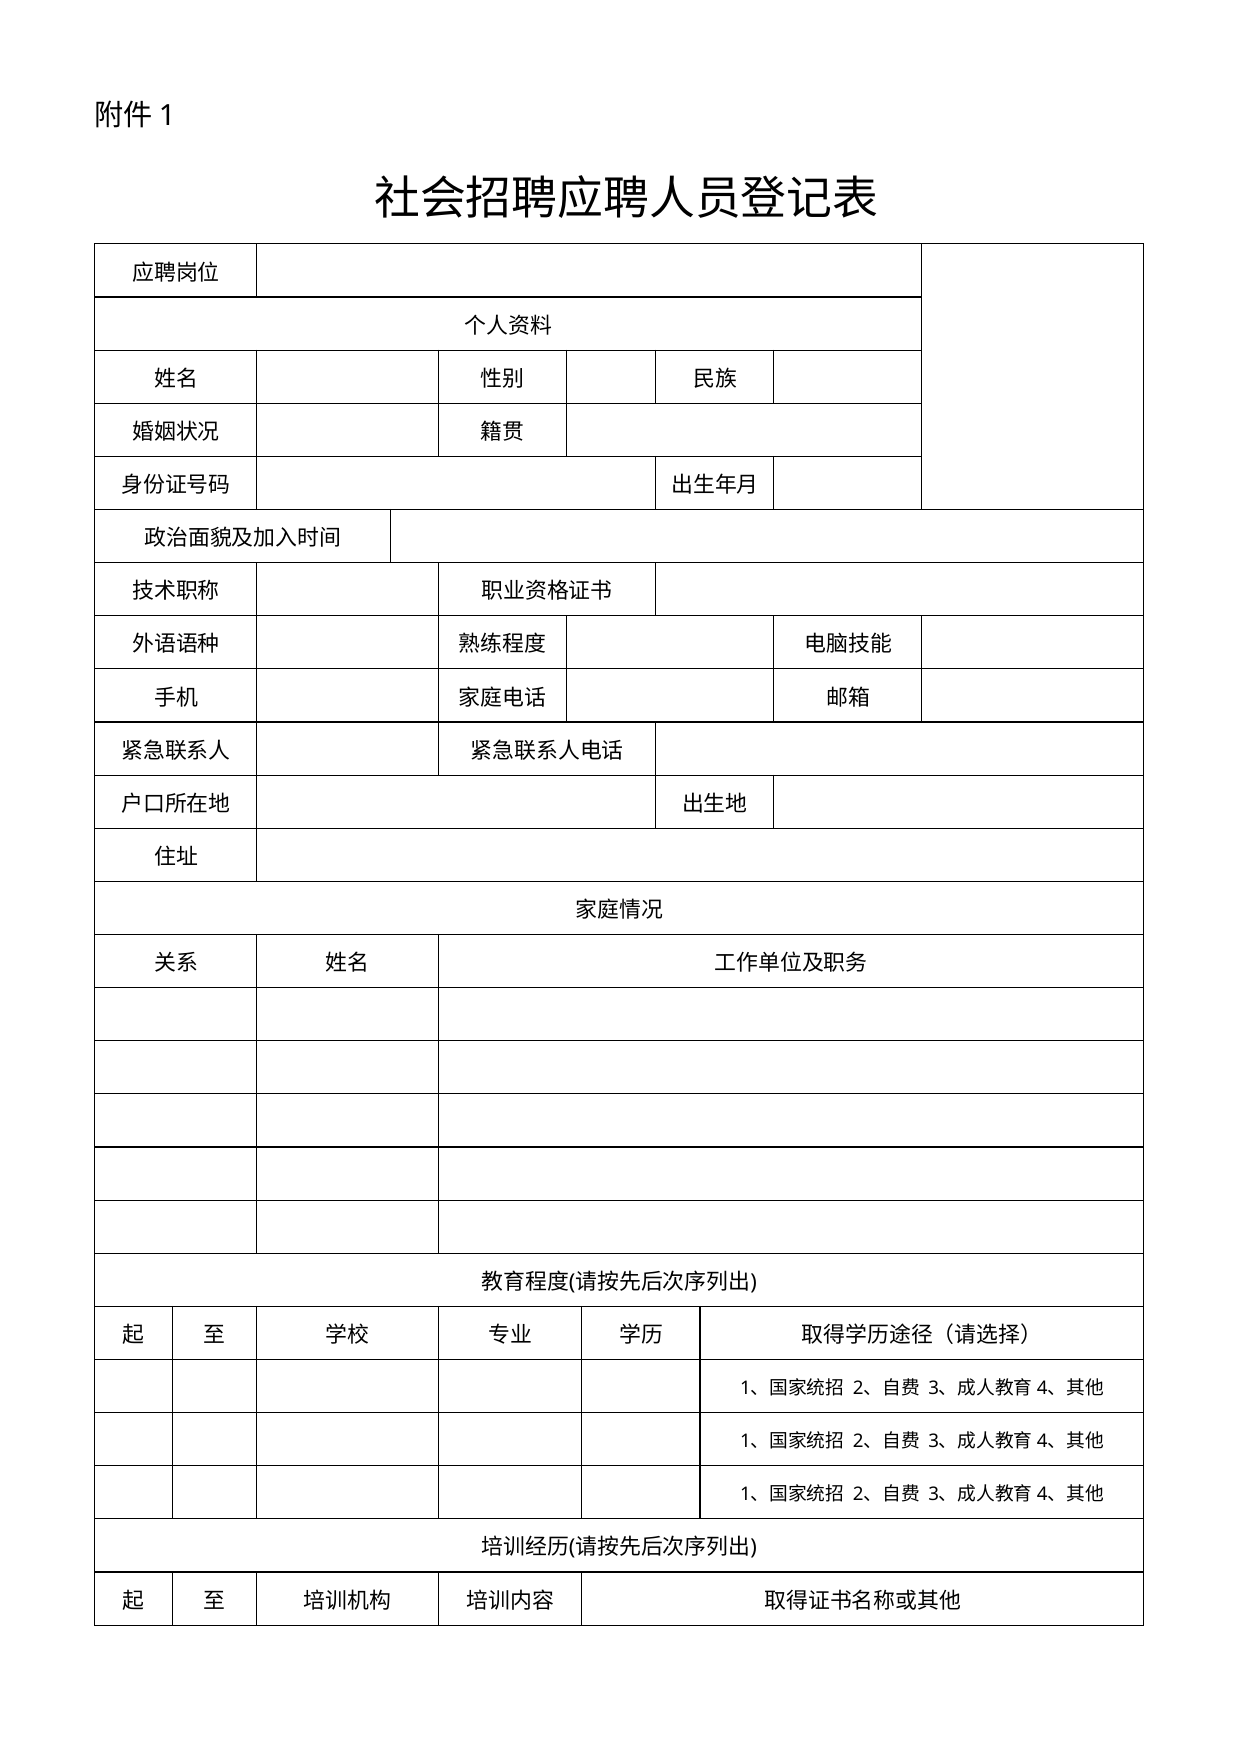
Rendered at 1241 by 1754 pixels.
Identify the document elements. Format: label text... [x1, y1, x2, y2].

table_cell 工作单位及职务 [439, 935, 1143, 987]
table_cell 姓名 [257, 935, 438, 987]
table_cell [439, 1041, 1143, 1093]
table_cell [257, 1041, 438, 1093]
table_header [257, 244, 921, 296]
table_cell 取得学历途径（请选择） [701, 1307, 1143, 1359]
table_cell 1、国家统招 2、自费 3、成人教育 4、其他 [701, 1466, 1143, 1518]
table_cell 取得证书名称或其他 [582, 1573, 1143, 1624]
text 社会招聘应聘人员登记表 [94, 146, 1157, 243]
table_cell 紧急联系人电话 [439, 723, 655, 774]
table_cell [257, 1413, 438, 1465]
table_cell [257, 669, 438, 721]
table_cell 培训内容 [439, 1573, 581, 1624]
table_cell 家庭电话 [439, 669, 566, 721]
table_cell 学历 [582, 1307, 699, 1359]
table_cell [95, 1413, 172, 1465]
table_cell 个人资料 [95, 298, 921, 349]
table_cell [173, 1360, 256, 1412]
table_cell [922, 616, 1143, 668]
table_cell 职业资格证书 [439, 563, 655, 615]
table_cell [439, 988, 1143, 1040]
table_cell 熟练程度 [439, 616, 566, 668]
table_cell [95, 1041, 256, 1093]
table_cell [656, 563, 1143, 615]
table_cell [95, 1094, 256, 1146]
table_cell [656, 723, 1143, 774]
table_cell 学校 [257, 1307, 438, 1359]
table_cell [391, 510, 1143, 562]
table_cell [774, 457, 921, 509]
table_cell [257, 723, 438, 774]
table_cell [95, 1360, 172, 1412]
table_cell [774, 776, 1143, 828]
table_cell [439, 1094, 1143, 1146]
table_cell 1、国家统招 2、自费 3、成人教育 4、其他 [701, 1360, 1143, 1412]
table_cell [922, 669, 1143, 721]
table_cell 技术职称 [95, 563, 256, 615]
table_cell 邮箱 [774, 669, 921, 721]
table_cell 外语语种 [95, 616, 256, 668]
table_cell 专业 [439, 1307, 581, 1359]
table_cell [257, 829, 1143, 881]
table_cell [439, 1148, 1143, 1199]
table_cell [439, 1466, 581, 1518]
table_cell 紧急联系人 [95, 723, 256, 774]
text 附件1 [94, 81, 1157, 146]
table_cell 性别 [439, 351, 566, 403]
table_cell [774, 351, 921, 403]
table_cell [95, 988, 256, 1040]
table_cell [257, 457, 655, 509]
table_cell [257, 563, 438, 615]
table_cell [95, 1148, 256, 1199]
table_cell 住址 [95, 829, 256, 881]
table_cell [582, 1466, 699, 1518]
table_cell [173, 1466, 256, 1518]
table_cell 起 [95, 1573, 172, 1624]
table_cell 政治面貌及加入时间 [95, 510, 390, 562]
table_cell 身份证号码 [95, 457, 256, 509]
table_cell [257, 1466, 438, 1518]
table_cell 起 [95, 1307, 172, 1359]
table_cell [567, 616, 773, 668]
table_cell [567, 669, 773, 721]
table_cell [439, 1201, 1143, 1253]
table_cell 出生年月 [656, 457, 773, 509]
table_cell [257, 776, 655, 828]
table_cell 1、国家统招 2、自费 3、成人教育 4、其他 [701, 1413, 1143, 1465]
table_cell [257, 1148, 438, 1199]
table_cell [257, 404, 438, 456]
table_cell 关系 [95, 935, 256, 987]
table_cell [95, 1466, 172, 1518]
table_cell 教育程度(请按先后次序列出) [95, 1254, 1143, 1306]
table_header [922, 244, 1143, 509]
table_cell [257, 616, 438, 668]
table_cell [95, 1201, 256, 1253]
table_cell [257, 988, 438, 1040]
table_cell 婚姻状况 [95, 404, 256, 456]
table_cell 至 [173, 1307, 256, 1359]
table_cell 手机 [95, 669, 256, 721]
table_cell 培训经历(请按先后次序列出) [95, 1519, 1143, 1571]
table_cell 户口所在地 [95, 776, 256, 828]
table_cell 出生地 [656, 776, 773, 828]
table_cell [257, 1094, 438, 1146]
table_cell 家庭情况 [95, 882, 1143, 934]
table_cell 培训机构 [257, 1573, 438, 1624]
table_cell 电脑技能 [774, 616, 921, 668]
table_cell 至 [173, 1573, 256, 1624]
table_cell 民族 [656, 351, 773, 403]
table_cell [173, 1413, 256, 1465]
table_cell [582, 1360, 699, 1412]
table_cell [567, 404, 921, 456]
table_cell 籍贯 [439, 404, 566, 456]
table_cell 姓名 [95, 351, 256, 403]
table_cell [582, 1413, 699, 1465]
table_cell [257, 1360, 438, 1412]
table_cell [257, 1201, 438, 1253]
table_cell [439, 1413, 581, 1465]
table_cell [257, 351, 438, 403]
table_cell [567, 351, 655, 403]
table_cell [439, 1360, 581, 1412]
table_header 应聘岗位 [95, 244, 256, 296]
